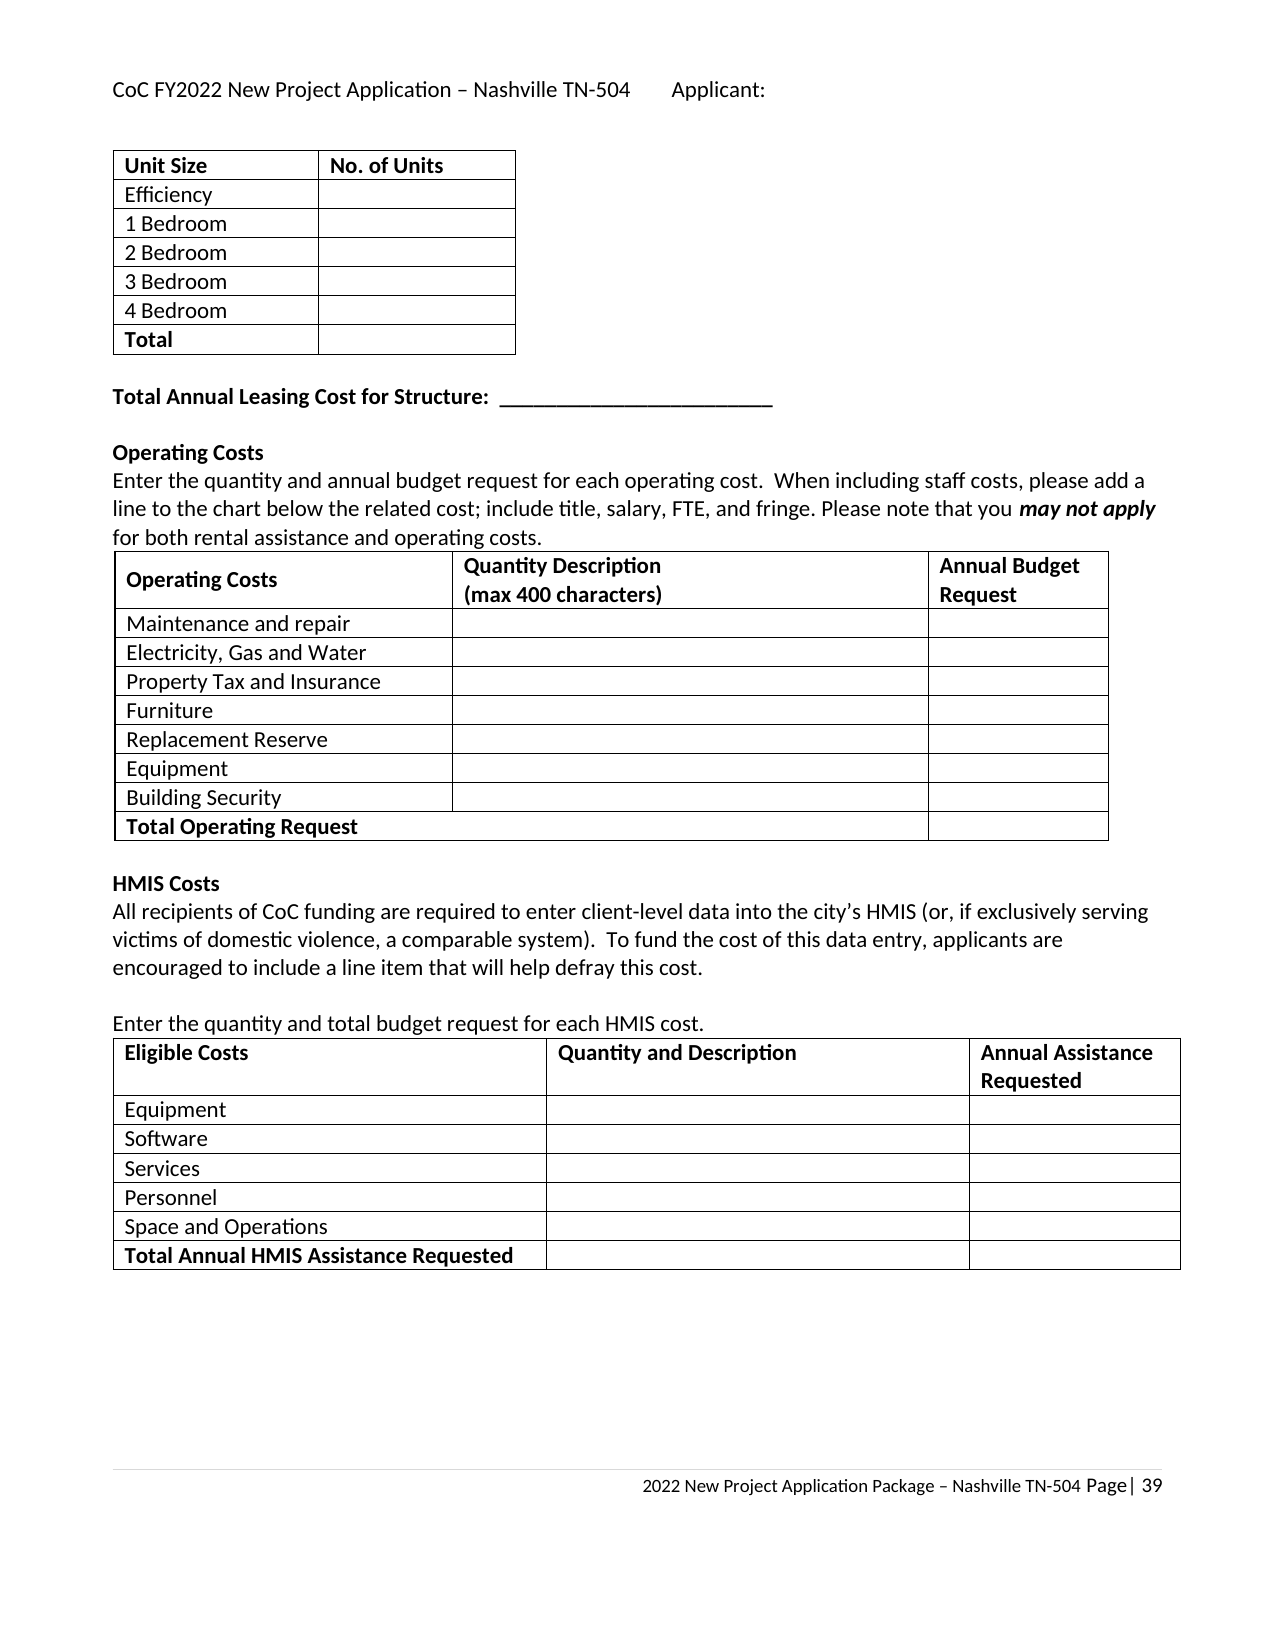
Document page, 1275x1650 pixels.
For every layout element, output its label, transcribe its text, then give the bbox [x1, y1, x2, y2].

text All recipients of CoC funding are required to enter client-level data into the city’s HMIS (or, if exclusively serving victims of domestic violence, a comparable system). To fund the cost of this data entry, applicants are encouraged to include a line item that will help defray this cost. [112, 897, 1162, 981]
table_cell [453, 696, 928, 724]
text HMIS Costs [112, 869, 1162, 897]
table_cell Furniture [116, 696, 452, 724]
table_header Operating Costs [116, 552, 452, 608]
table_cell [929, 725, 1108, 753]
table_cell [970, 1183, 1180, 1211]
table_cell [453, 754, 928, 782]
table_cell Building Security [116, 783, 452, 811]
table_cell Maintenance and repair [116, 609, 452, 637]
table_cell [970, 1125, 1180, 1153]
table_cell 2 Bedroom [114, 238, 318, 266]
table_cell [547, 1154, 969, 1182]
table_cell 3 Bedroom [114, 267, 318, 295]
table_cell [929, 812, 1108, 840]
table_cell [547, 1125, 969, 1153]
table_cell Equipment [116, 754, 452, 782]
table_cell 1 Bedroom [114, 209, 318, 237]
text Enter the quantity and total budget request for each HMIS cost. [112, 1009, 1162, 1037]
table_cell 4 Bedroom [114, 296, 318, 324]
table_cell [970, 1212, 1180, 1240]
table_cell [319, 296, 515, 324]
table_cell Space and Operations [114, 1212, 546, 1240]
table_cell Total Annual HMIS Assistance Requested [114, 1241, 546, 1269]
table_cell [970, 1154, 1180, 1182]
table_cell Replacement Reserve [116, 725, 452, 753]
table_cell Efficiency [114, 180, 318, 208]
table_cell Equipment [114, 1096, 546, 1123]
table_cell [970, 1241, 1180, 1269]
table_cell [547, 1212, 969, 1240]
table_cell [929, 609, 1108, 637]
table_header Annual Budget Request [929, 552, 1108, 608]
table_cell [453, 609, 928, 637]
table_cell [929, 638, 1108, 666]
table_cell Total Operating Request [116, 812, 928, 840]
table_cell [547, 1096, 969, 1123]
table_cell [929, 754, 1108, 782]
table_cell Personnel [114, 1183, 546, 1211]
table_header Unit Size [114, 151, 318, 179]
text Total Annual Leasing Cost for Structure: ________________________ [112, 382, 1162, 411]
table_header Annual Assistance Requested [970, 1039, 1180, 1094]
table_cell [547, 1183, 969, 1211]
table_cell [929, 667, 1108, 695]
table_cell Services [114, 1154, 546, 1182]
table_cell [453, 783, 928, 811]
table_cell [547, 1241, 969, 1269]
table_cell [453, 638, 928, 666]
table_cell Property Tax and Insurance [116, 667, 452, 695]
table_cell [929, 783, 1108, 811]
table_cell [319, 267, 515, 295]
table_cell [453, 667, 928, 695]
table_header Quantity Description (max 400 characters) [453, 552, 928, 608]
table_cell [319, 325, 515, 353]
table_cell [319, 209, 515, 237]
table_header No. of Units [319, 151, 515, 179]
table_cell [319, 238, 515, 266]
text Enter the quantity and annual budget request for each operating cost. When including staff costs, please add a line to the chart below the related cost; include title, salary, FTE, and fringe. Please note that you may not apply for both rental assistance and operating costs. [112, 467, 1162, 551]
table_cell Software [114, 1125, 546, 1153]
table_header Eligible Costs [114, 1039, 546, 1094]
table_cell [319, 180, 515, 208]
table_cell [929, 696, 1108, 724]
text Operating Costs [112, 438, 1162, 467]
table_header Quantity and Description [547, 1039, 969, 1094]
table_cell Electricity, Gas and Water [116, 638, 452, 666]
table_cell [453, 725, 928, 753]
table_cell Total [114, 325, 318, 353]
table_cell [970, 1096, 1180, 1123]
